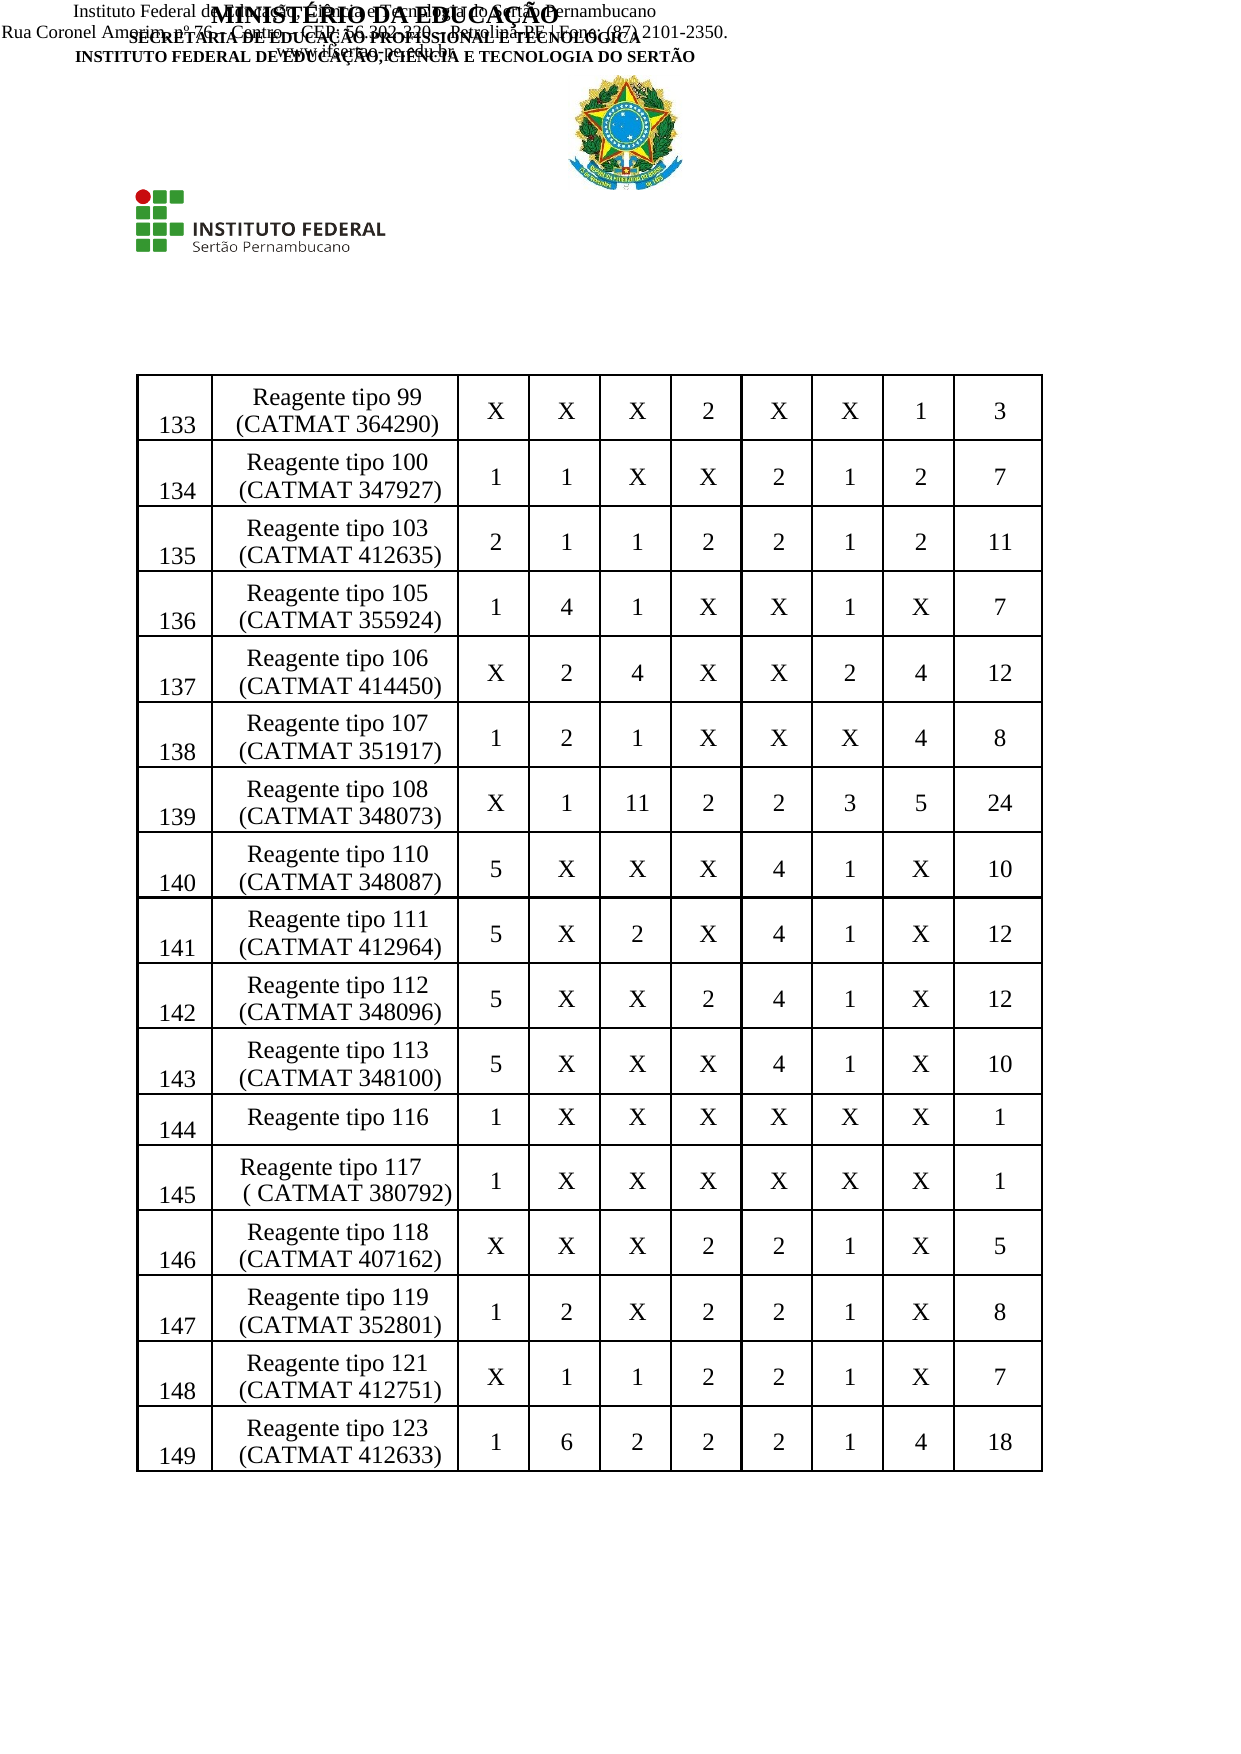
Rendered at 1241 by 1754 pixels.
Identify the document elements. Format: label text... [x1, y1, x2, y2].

table_cell Reagente tipo 118 (CATMAT 407162) [213, 1211, 457, 1274]
table_cell 138 [139, 703, 211, 766]
table_cell 4 [884, 1407, 953, 1470]
table_cell X [813, 1095, 882, 1144]
table_cell X [601, 1276, 670, 1339]
table_header X [743, 376, 811, 439]
table_cell 1 [530, 507, 599, 570]
table_cell 1 [459, 441, 528, 504]
table_header X [813, 376, 882, 439]
table_cell Reagente tipo 108 (CATMAT 348073) [213, 768, 457, 831]
table_cell 2 [530, 637, 599, 701]
table_cell 1 [813, 1407, 882, 1470]
table_cell 3 [813, 768, 882, 831]
table_cell 148 [139, 1342, 211, 1405]
table_cell 2 [672, 1276, 740, 1339]
table_cell X [672, 703, 740, 766]
table_cell 1 [813, 1211, 882, 1274]
table_cell X [672, 1146, 740, 1209]
table_cell 1 [459, 572, 528, 635]
table_cell 4 [743, 833, 811, 896]
table_cell 1 [530, 1342, 599, 1405]
table_cell 4 [601, 637, 670, 701]
table_cell Reagente tipo 107 (CATMAT 351917) [213, 703, 457, 766]
table_cell Reagente tipo 103 (CATMAT 412635) [213, 507, 457, 570]
table_cell 2 [743, 1211, 811, 1274]
table_cell X [672, 441, 740, 504]
table_cell X [743, 1146, 811, 1209]
table_cell 1 [813, 1276, 882, 1339]
table_header X [459, 376, 528, 439]
table_cell 1 [459, 1276, 528, 1339]
table_header 133 [139, 376, 211, 439]
table_cell X [672, 1029, 740, 1092]
table_cell 1 [813, 964, 882, 1027]
table_cell X [884, 1095, 953, 1144]
table_cell X [884, 1342, 953, 1405]
table_cell 5 [884, 768, 953, 831]
table_cell 1 [459, 1095, 528, 1144]
table_cell 8 [955, 703, 1041, 766]
table_cell 4 [884, 637, 953, 701]
table_cell 2 [884, 441, 953, 504]
table_cell 2 [884, 507, 953, 570]
table_cell 1 [813, 507, 882, 570]
table_cell 1 [813, 441, 882, 504]
table_cell 1 [813, 1029, 882, 1092]
table_cell X [601, 833, 670, 896]
table_cell 2 [672, 1342, 740, 1405]
table_cell 5 [459, 899, 528, 962]
table_cell 11 [601, 768, 670, 831]
table_cell 2 [743, 441, 811, 504]
table_cell X [884, 833, 953, 896]
table_cell 2 [672, 1407, 740, 1470]
table_cell 141 [139, 899, 211, 962]
table_cell X [884, 899, 953, 962]
table_cell 1 [459, 1407, 528, 1470]
table_cell 12 [955, 899, 1041, 962]
table_cell 4 [530, 572, 599, 635]
table_cell 1 [601, 703, 670, 766]
table_cell X [743, 703, 811, 766]
table_cell X [672, 833, 740, 896]
table_cell 137 [139, 637, 211, 701]
table_cell 2 [530, 1276, 599, 1339]
table_cell X [884, 1211, 953, 1274]
table_cell Reagente tipo 100 (CATMAT 347927) [213, 441, 457, 504]
table_cell 1 [955, 1095, 1041, 1144]
table_cell 10 [955, 833, 1041, 896]
table_cell 4 [884, 703, 953, 766]
table_cell 140 [139, 833, 211, 896]
table_cell 4 [743, 1029, 811, 1092]
table_cell Reagente tipo 110 (CATMAT 348087) [213, 833, 457, 896]
table_cell X [459, 1211, 528, 1274]
table_header 2 [672, 376, 740, 439]
table_cell 5 [459, 833, 528, 896]
table_cell 2 [743, 1342, 811, 1405]
table_cell Reagente tipo 113 (CATMAT 348100) [213, 1029, 457, 1092]
table_cell X [813, 703, 882, 766]
table_cell 144 [139, 1095, 211, 1144]
table_cell 8 [955, 1276, 1041, 1339]
table_cell X [743, 572, 811, 635]
table_header X [530, 376, 599, 439]
table_cell 142 [139, 964, 211, 1027]
table_cell 1 [813, 833, 882, 896]
table_cell 139 [139, 768, 211, 831]
table_cell 147 [139, 1276, 211, 1339]
table_cell X [672, 1095, 740, 1144]
table_cell X [601, 441, 670, 504]
table_cell 2 [672, 964, 740, 1027]
table_header 3 [955, 376, 1041, 439]
table_cell 11 [955, 507, 1041, 570]
table_cell 7 [955, 572, 1041, 635]
table_cell 1 [530, 441, 599, 504]
table_cell X [530, 964, 599, 1027]
table_cell X [530, 1146, 599, 1209]
table_cell X [813, 1146, 882, 1209]
table_cell 2 [459, 507, 528, 570]
table_cell 4 [743, 899, 811, 962]
table_cell X [672, 899, 740, 962]
table_cell X [884, 1146, 953, 1209]
table_cell X [672, 572, 740, 635]
table_cell 2 [813, 637, 882, 701]
table_cell X [601, 1211, 670, 1274]
table_cell X [530, 899, 599, 962]
table_cell 2 [601, 1407, 670, 1470]
table_cell 1 [459, 703, 528, 766]
table_cell 6 [530, 1407, 599, 1470]
table_cell 2 [743, 507, 811, 570]
table_cell 143 [139, 1029, 211, 1092]
table_cell 2 [672, 507, 740, 570]
table_cell 145 [139, 1146, 211, 1209]
table_cell X [601, 1029, 670, 1092]
table_cell X [459, 1342, 528, 1405]
table_cell 134 [139, 441, 211, 504]
table_cell X [743, 1095, 811, 1144]
table_cell X [601, 1095, 670, 1144]
table_cell 5 [459, 1029, 528, 1092]
table_cell 1 [601, 507, 670, 570]
table_cell 2 [743, 1407, 811, 1470]
table_cell Reagente tipo 106 (CATMAT 414450) [213, 637, 457, 701]
table_cell 1 [530, 768, 599, 831]
table_cell 149 [139, 1407, 211, 1470]
table_header X [601, 376, 670, 439]
table_cell 1 [813, 572, 882, 635]
table_cell 1 [813, 1342, 882, 1405]
table_cell 2 [601, 899, 670, 962]
table_cell X [884, 572, 953, 635]
table_cell Reagente tipo 121 (CATMAT 412751) [213, 1342, 457, 1405]
table_cell 135 [139, 507, 211, 570]
table_cell X [672, 637, 740, 701]
table_cell X [884, 1029, 953, 1092]
table_cell X [601, 1146, 670, 1209]
table_cell Reagente tipo 119 (CATMAT 352801) [213, 1276, 457, 1339]
table_cell Reagente tipo 123 (CATMAT 412633) [213, 1407, 457, 1470]
table_cell 1 [459, 1146, 528, 1209]
table_header 1 [884, 376, 953, 439]
table_cell 10 [955, 1029, 1041, 1092]
table_cell 2 [743, 768, 811, 831]
table_cell 2 [743, 1276, 811, 1339]
table_cell 136 [139, 572, 211, 635]
table_cell 4 [743, 964, 811, 1027]
table_cell X [459, 637, 528, 701]
table_header Reagente tipo 99 (CATMAT 364290) [213, 376, 457, 439]
table_cell 2 [530, 703, 599, 766]
table_cell X [743, 637, 811, 701]
table_cell 2 [672, 768, 740, 831]
table_cell 12 [955, 637, 1041, 701]
table_cell 12 [955, 964, 1041, 1027]
table_cell X [884, 964, 953, 1027]
picture [568, 75, 683, 190]
table_cell 2 [672, 1211, 740, 1274]
table_cell Reagente tipo 112 (CATMAT 348096) [213, 964, 457, 1027]
table_cell 1 [601, 572, 670, 635]
table_cell X [530, 1095, 599, 1144]
table_cell X [530, 1211, 599, 1274]
table_cell 18 [955, 1407, 1041, 1470]
table_cell 146 [139, 1211, 211, 1274]
table_cell Reagente tipo 116 [213, 1095, 457, 1144]
picture [135, 189, 386, 252]
table_cell X [601, 964, 670, 1027]
table_cell 1 [955, 1146, 1041, 1209]
table_cell 1 [813, 899, 882, 962]
table_cell 7 [955, 441, 1041, 504]
table_cell Reagente tipo 117 ( CATMAT 380792) [213, 1146, 457, 1209]
table_cell 5 [955, 1211, 1041, 1274]
table_cell 1 [601, 1342, 670, 1405]
table_cell X [530, 833, 599, 896]
table_cell 24 [955, 768, 1041, 831]
table_cell Reagente tipo 105 (CATMAT 355924) [213, 572, 457, 635]
table_cell X [884, 1276, 953, 1339]
table_cell X [530, 1029, 599, 1092]
table_cell 7 [955, 1342, 1041, 1405]
table_cell X [459, 768, 528, 831]
table_cell Reagente tipo 111 (CATMAT 412964) [213, 899, 457, 962]
table_cell 5 [459, 964, 528, 1027]
